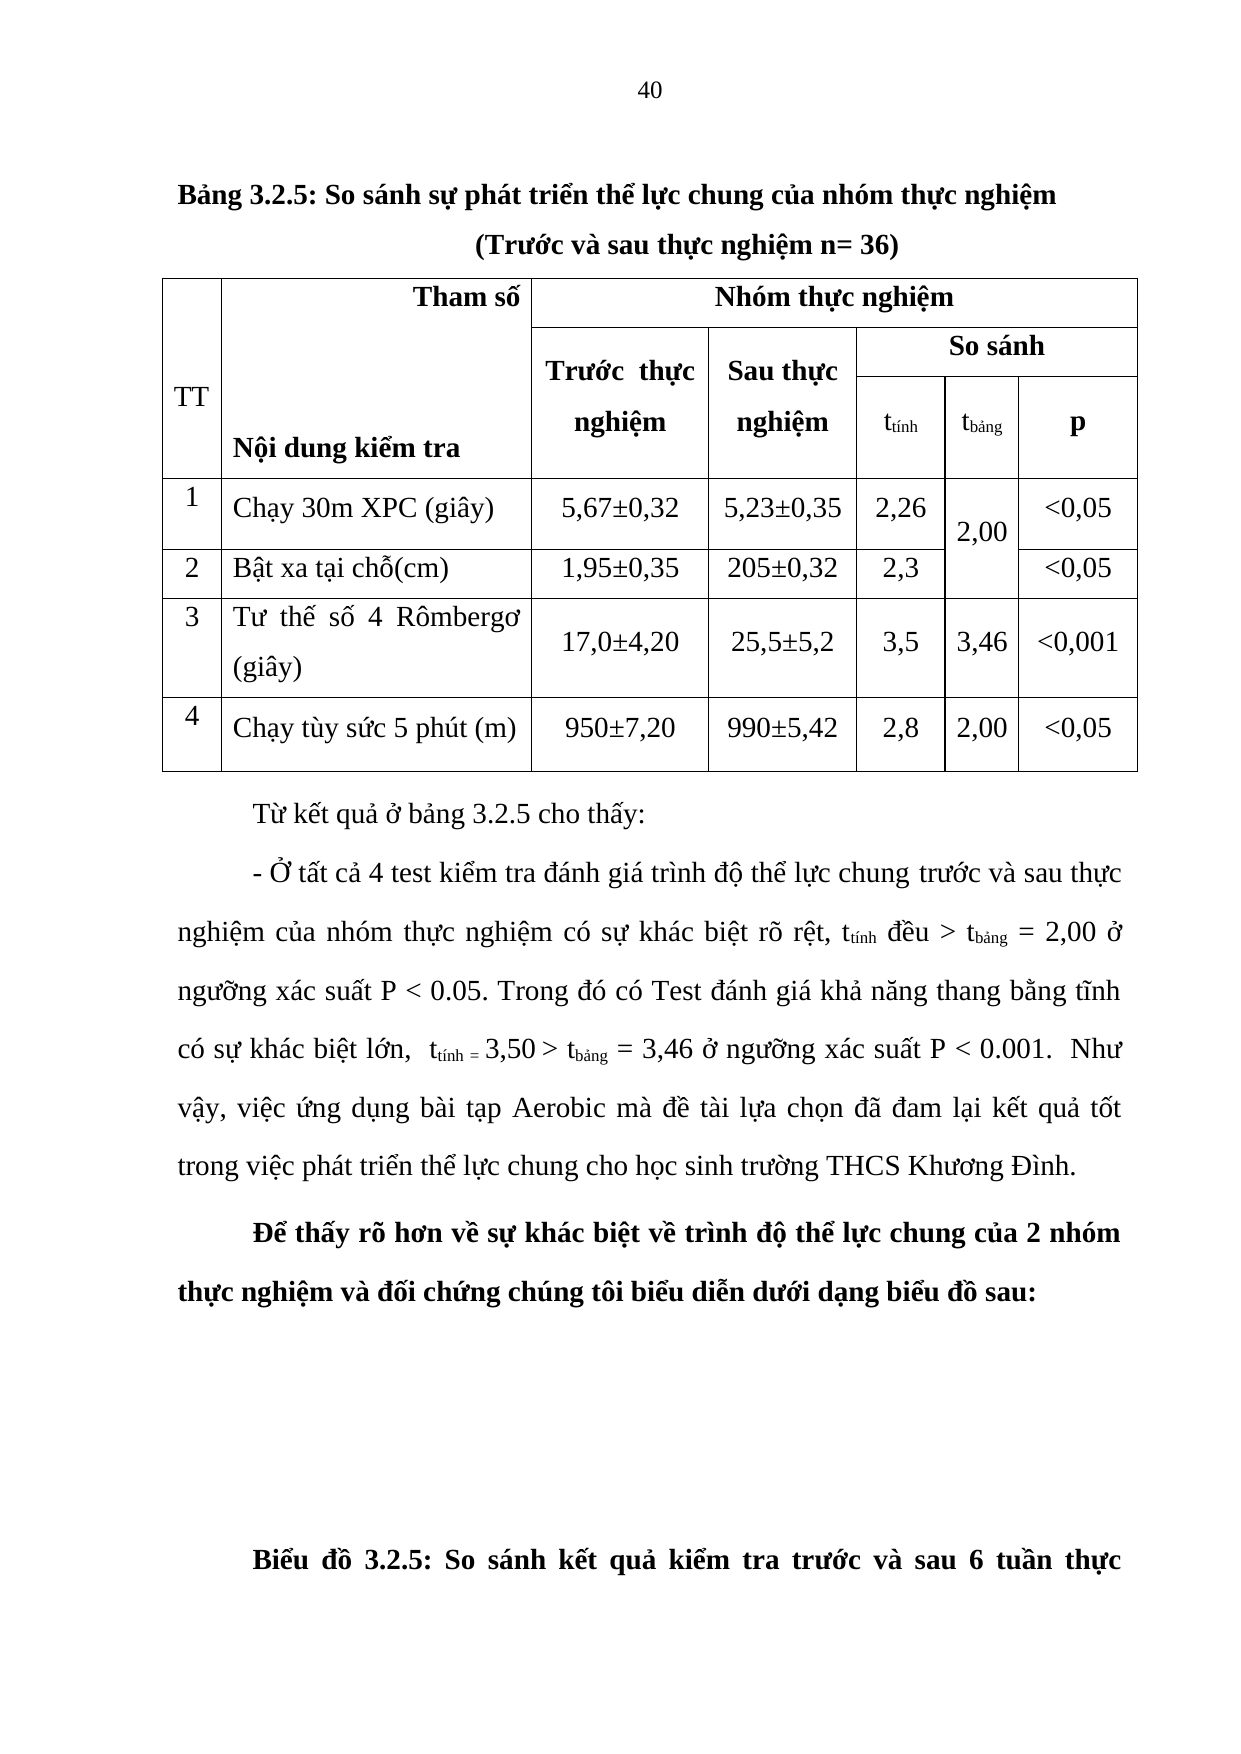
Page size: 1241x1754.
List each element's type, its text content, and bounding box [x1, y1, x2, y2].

table_cell Trước thực nghiệm [532, 328, 708, 478]
table_cell 2,00 [946, 698, 1018, 771]
text - Ở tất cả 4 test kiểm tra đánh giá trình độ thể lực chung trước và sau thực nghiệm của nhóm thực nghiệm có sự khác biệt rõ rệt, ttính đều > tbảng = 2,00 ở ngưỡng xác suất P < 0.05. Trong đó có Test đánh giá khả năng thang bằng tĩnh có sự khác biệt lớn, ttính = 3,50 > tbảng = 3,46 ở ngưỡng xác suất P < 0.001. Như vậy, việc ứng dụng bài tạp Aerobic mà đề tài lựa chọn đã đam lại kết quả tốt trong việc phát triển thể lực chung cho học sinh trường THCS Khương Đình. [177, 855, 1122, 1182]
table_cell <0,05 [1019, 698, 1137, 771]
table_cell Chạy 30m XPC (giây) [222, 479, 531, 549]
table_cell tbảng [946, 377, 1018, 478]
table_cell <0,05 [1019, 479, 1137, 549]
table_cell p [1019, 377, 1137, 478]
table_header Tham số Nội dung kiểm tra [222, 279, 531, 478]
table_cell 2,00 [946, 479, 1018, 598]
table_cell ttính [857, 377, 944, 478]
table_cell 4 [163, 698, 221, 771]
table_cell 2,26 [857, 479, 944, 549]
table_cell 3 [163, 599, 221, 697]
table_cell <0,05 [1019, 550, 1137, 598]
table_cell 2 [163, 550, 221, 598]
table_cell 3,5 [857, 599, 944, 697]
text (Trước và sau thực nghiệm n= 36) [177, 227, 1122, 261]
table_cell <0,001 [1019, 599, 1137, 697]
table_cell So sánh [857, 328, 1137, 376]
table_cell 25,5±5,2 [709, 599, 856, 697]
table_cell 1 [163, 479, 221, 549]
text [177, 1542, 1122, 1576]
table_cell 5,67±0,32 [532, 479, 708, 549]
table_cell Bật xa tại chỗ(cm) [222, 550, 531, 598]
table_cell 17,0±4,20 [532, 599, 708, 697]
text Để thấy rõ hơn về sự khác biệt về trình độ thể lực chung của 2 nhóm thực nghiệm và đối chứng chúng tôi biểu diễn dưới dạng biểu đồ sau: [177, 1216, 1122, 1308]
table_cell 5,23±0,35 [709, 479, 856, 549]
table_header Nhóm thực nghiệm [532, 279, 1137, 327]
table_cell 205±0,32 [709, 550, 856, 598]
table_cell 2,3 [857, 550, 944, 598]
table_cell 950±7,20 [532, 698, 708, 771]
table_header TT [163, 279, 221, 478]
table_cell 3,46 [946, 599, 1018, 697]
text Bảng 3.2.5: So sánh sự phát triển thể lực chung của nhóm thực nghiệm [177, 177, 1122, 211]
text Từ kết quả ở bảng 3.2.5 cho thấy: [177, 797, 1122, 830]
table_cell 2,8 [857, 698, 944, 771]
table_cell Tư thế số 4 Rômbergơ (giây) [222, 599, 531, 697]
table_cell 1,95±0,35 [532, 550, 708, 598]
table_cell Chạy tùy sức 5 phút (m) [222, 698, 531, 771]
table_cell Sau thực nghiệm [709, 328, 856, 478]
table_cell 990±5,42 [709, 698, 856, 771]
